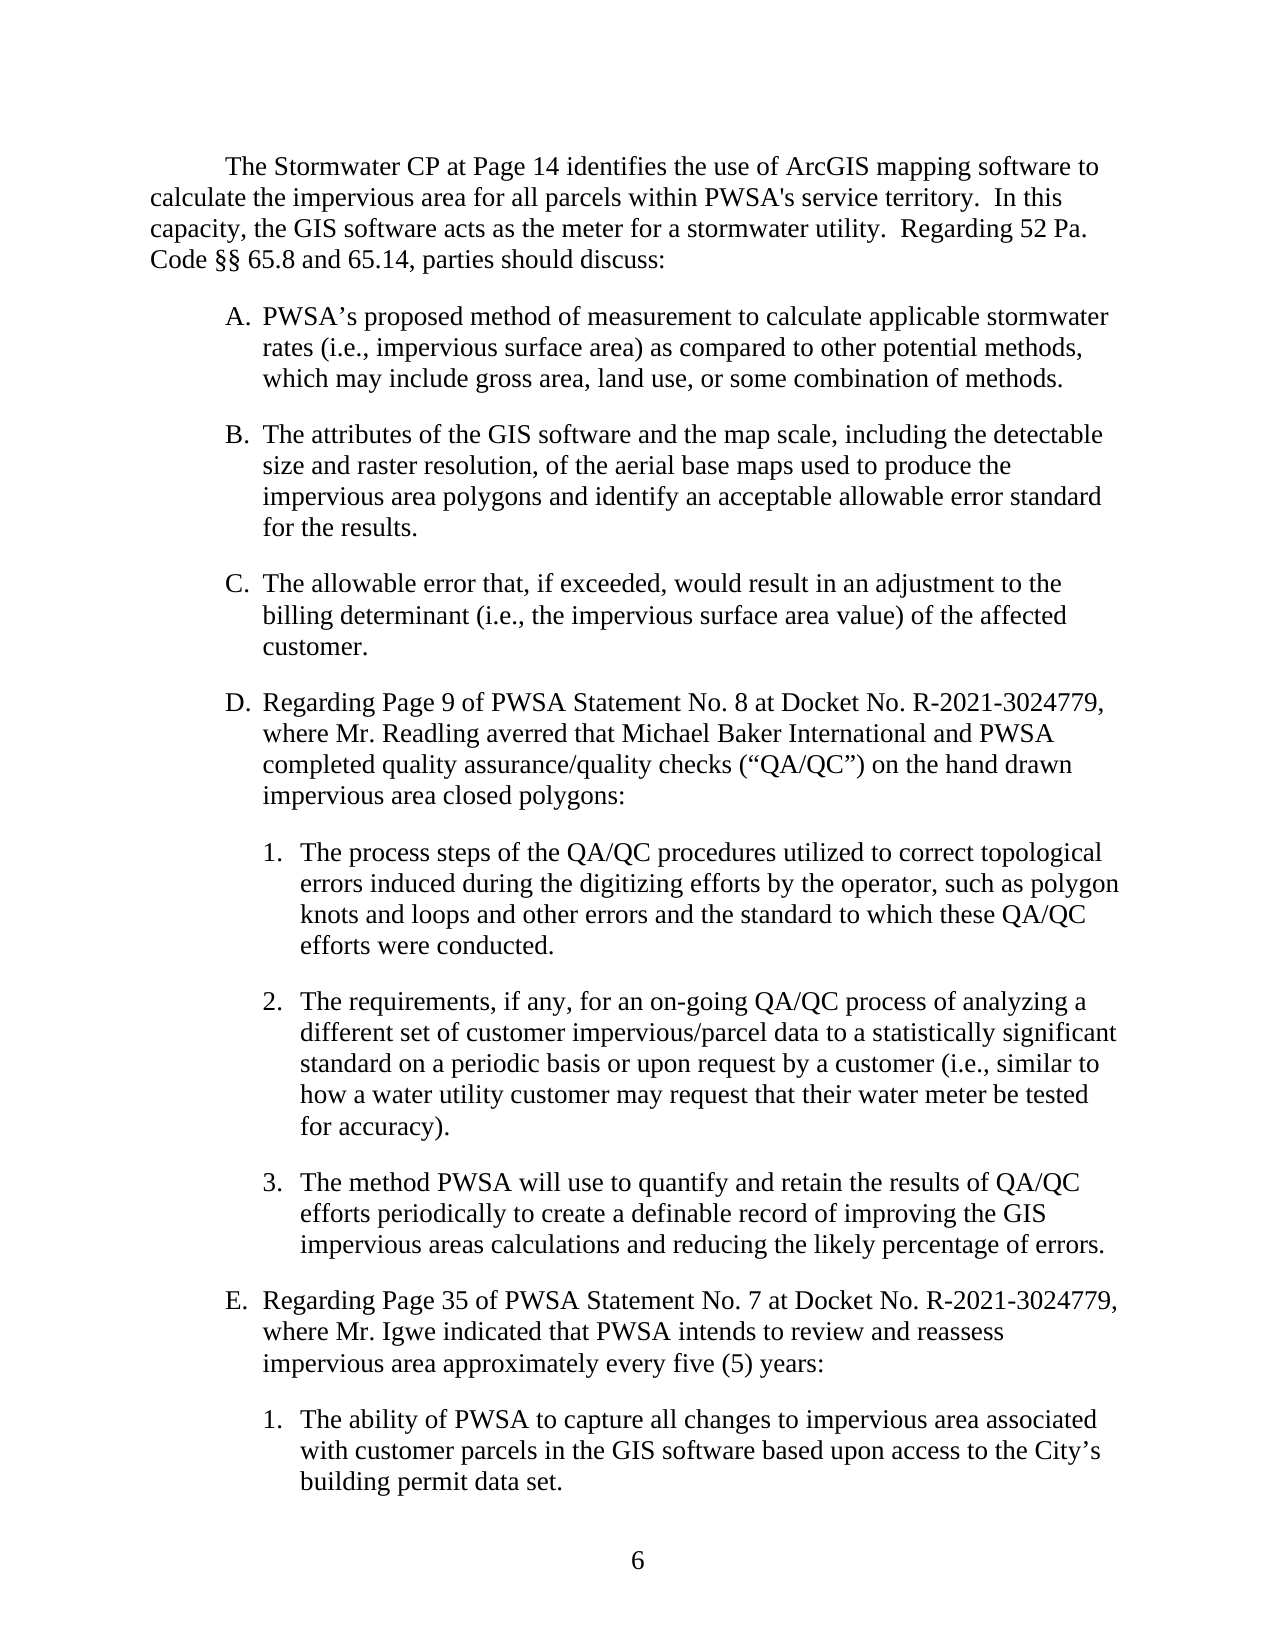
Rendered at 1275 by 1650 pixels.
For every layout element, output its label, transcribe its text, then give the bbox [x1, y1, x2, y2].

list Regarding Page 35 of PWSA Statement No. 7 at Docket No. R-2021-3024779, where Mr. Igwe indicated that PWSA intends to review and reassess impervious area approximately every five (5) years: [225, 1284, 1125, 1378]
list The requirements, if any, for an on-going QA/QC process of analyzing a different set of customer impervious/parcel data to a statistically significant standard on a periodic basis or upon request by a customer (i.e., similar to how a water utility customer may request that their water meter be tested for accuracy). [262, 985, 1125, 1141]
list The ability of PWSA to capture all changes to impervious area associated with customer parcels in the GIS software based upon access to the City’s building permit data set. [262, 1403, 1125, 1496]
list The method PWSA will use to quantify and retain the results of QA/QC efforts periodically to create a definable record of improving the GIS impervious areas calculations and reducing the likely percentage of errors. [262, 1166, 1125, 1259]
list The attributes of the GIS software and the map scale, including the detectable size and raster resolution, of the aerial base maps used to produce the impervious area polygons and identify an acceptable allowable error standard for the results. [225, 418, 1125, 543]
list Regarding Page 9 of PWSA Statement No. 8 at Docket No. R-2021-3024779, where Mr. Readling averred that Michael Baker International and PWSA completed quality assurance/quality checks (“QA/QC”) on the hand drawn impervious area closed polygons: [225, 686, 1125, 811]
list The allowable error that, if exceeded, would result in an adjustment to the billing determinant (i.e., the impervious surface area value) of the affected customer. [225, 568, 1125, 661]
list PWSA’s proposed method of measurement to calculate applicable stormwater rates (i.e., impervious surface area) as compared to other potential methods, which may include gross area, land use, or some combination of methods. [225, 299, 1125, 393]
text The Stormwater CP at Page 14 identifies the use of ArcGIS mapping software to calculate the impervious area for all parcels within PWSA's service territory. In this capacity, the GIS software acts as the meter for a stormwater utility. Regarding 52 Pa. Code §§ 65.8 and 65.14, parties should discuss: [150, 150, 1125, 274]
list The process steps of the QA/QC procedures utilized to correct topological errors induced during the digitizing efforts by the operator, such as polygon knots and loops and other errors and the standard to which these QA/QC efforts were conducted. [262, 836, 1125, 960]
